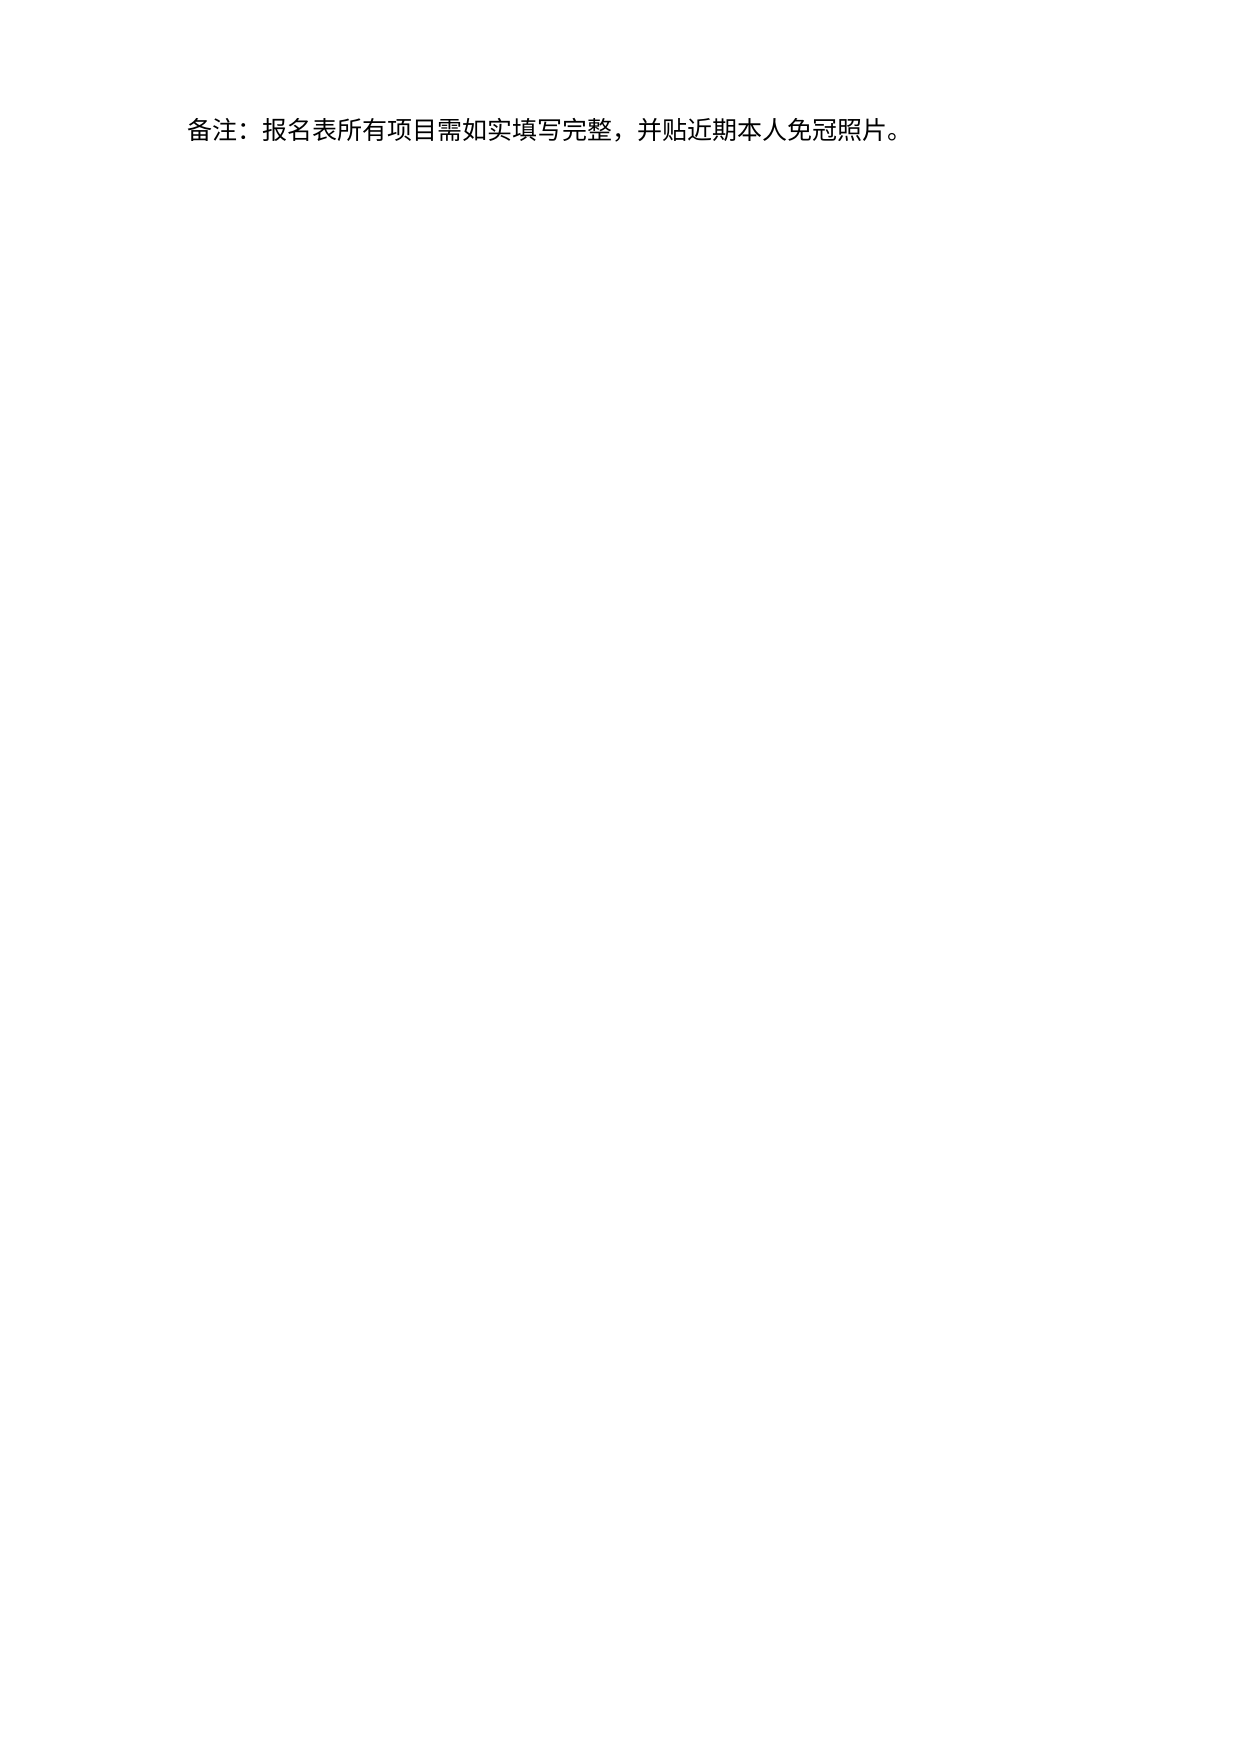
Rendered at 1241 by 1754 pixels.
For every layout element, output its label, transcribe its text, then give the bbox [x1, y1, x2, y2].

text 备注：报名表所有项目需如实填写完整，并贴近期本人免冠照片。 [187, 96, 1053, 161]
